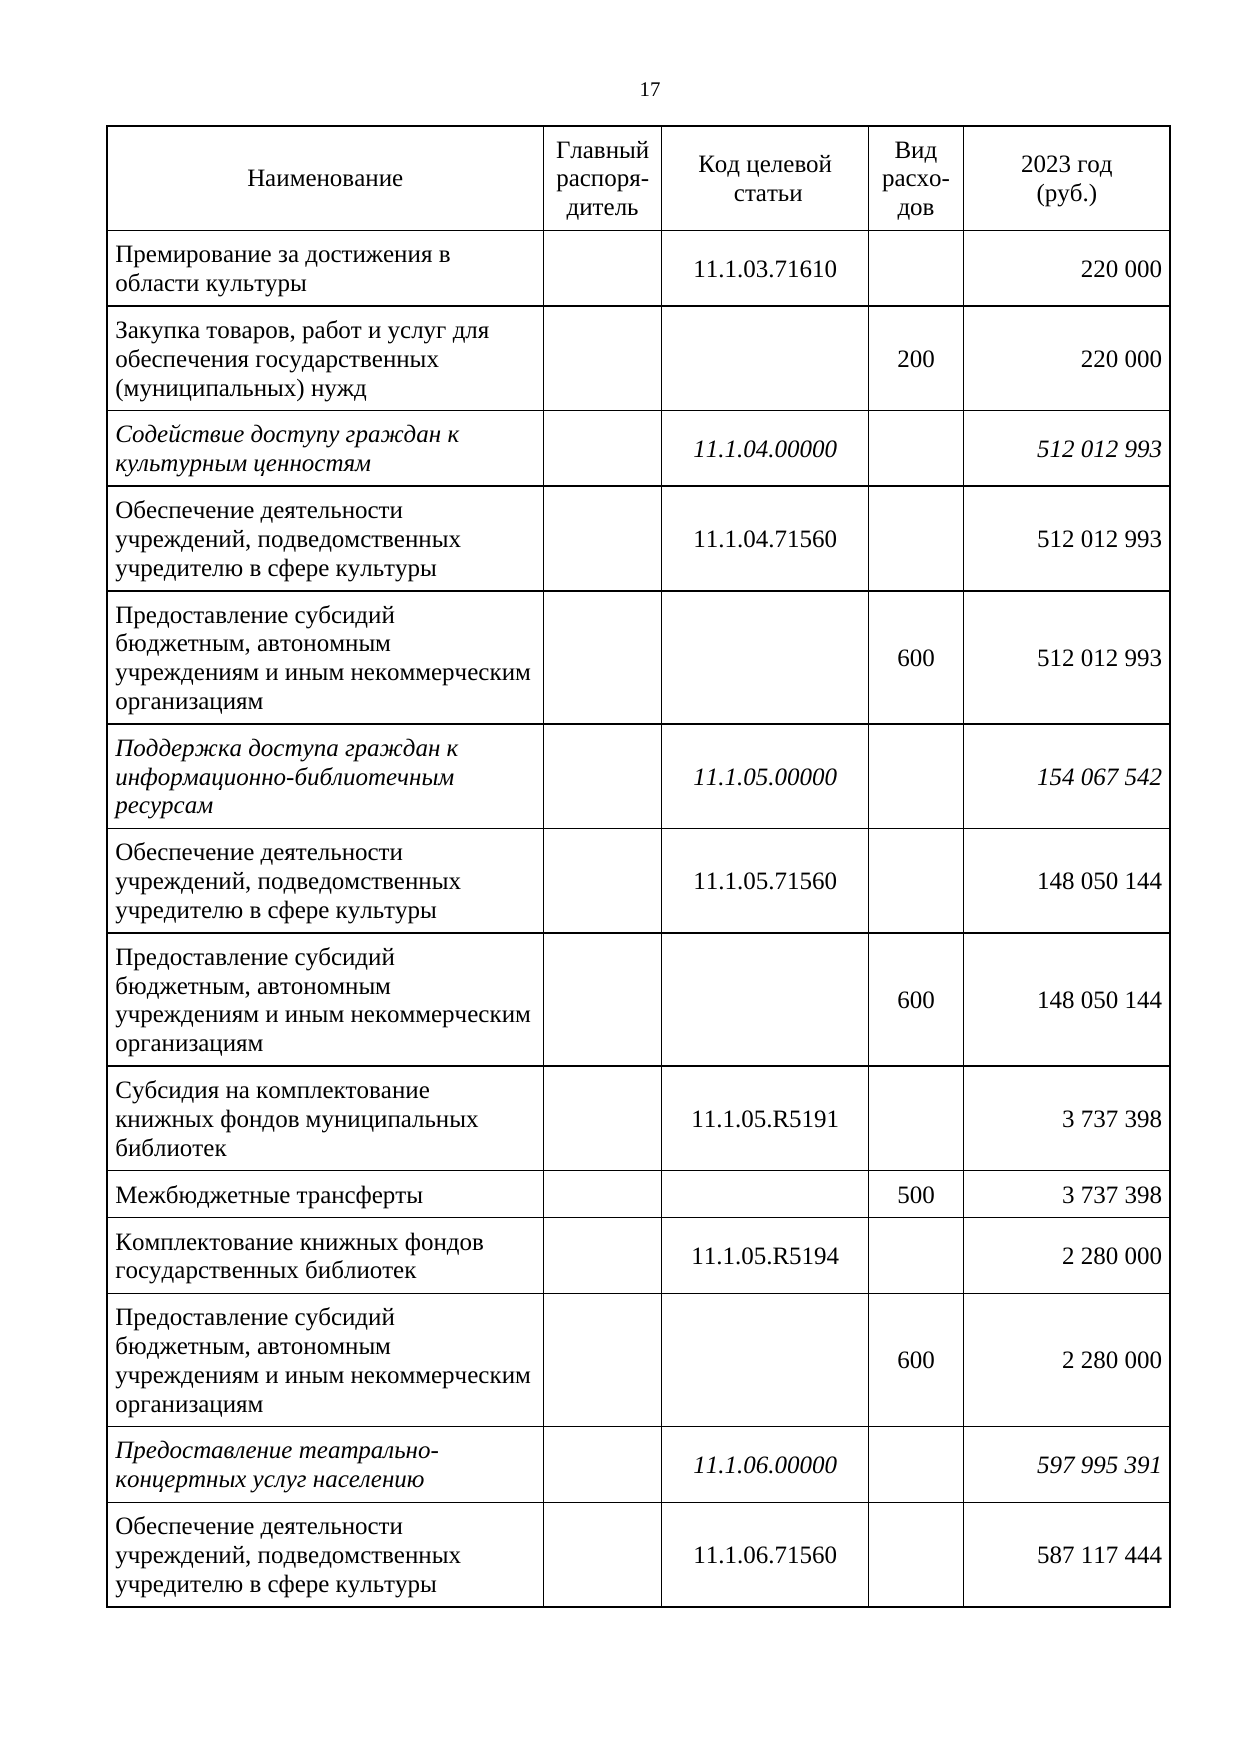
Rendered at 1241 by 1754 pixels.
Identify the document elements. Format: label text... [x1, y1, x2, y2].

table_cell [869, 487, 963, 590]
table_cell [544, 411, 661, 485]
table_cell [544, 1067, 661, 1170]
table_cell Субсидия на комплектование книжных фондов муниципальных библиотек [108, 1067, 543, 1170]
table_header [108, 127, 543, 229]
table_cell 2 280 000 [964, 1294, 1169, 1426]
table_cell [544, 829, 661, 932]
table_cell 11.1.04.71560 [662, 487, 868, 590]
table_cell 220 000 [964, 231, 1169, 305]
table_cell [544, 592, 661, 723]
table_cell 11.1.05.00000 [662, 725, 868, 828]
table_cell 512 012 993 [964, 592, 1169, 723]
table_cell Предоставление субсидий бюджетным, автономным учреждениям и иным некоммерческим организациям [108, 592, 543, 723]
table_cell 600 [869, 1294, 963, 1426]
table_header [662, 127, 868, 229]
table_cell [544, 1294, 661, 1426]
table_cell [869, 829, 963, 932]
table_cell 11.1.05.R5191 [662, 1067, 868, 1170]
table_cell 2 280 000 [964, 1218, 1169, 1292]
table_cell [544, 934, 661, 1065]
table_cell Обеспечение деятельности учреждений, подведомственных учредителю в сфере культуры [108, 487, 543, 590]
table_cell Обеспечение деятельности учреждений, подведомственных учредителю в сфере культуры [108, 829, 543, 932]
table_cell [869, 1427, 963, 1501]
table_cell [869, 725, 963, 828]
table_cell [544, 307, 661, 410]
table_cell 512 012 993 [964, 411, 1169, 485]
table_cell Межбюджетные трансферты [108, 1171, 543, 1217]
table_cell Предоставление субсидий бюджетным, автономным учреждениям и иным некоммерческим организациям [108, 1294, 543, 1426]
table_cell 154 067 542 [964, 725, 1169, 828]
table_header [869, 127, 963, 229]
table_cell 3 737 398 [964, 1067, 1169, 1170]
table_cell 11.1.05.R5194 [662, 1218, 868, 1292]
table_cell 11.1.04.00000 [662, 411, 868, 485]
table_cell [544, 1427, 661, 1501]
table_cell [662, 592, 868, 723]
table_cell 600 [869, 592, 963, 723]
table_cell Премирование за достижения в области культуры [108, 231, 543, 305]
table_cell 11.1.05.71560 [662, 829, 868, 932]
table_cell [869, 1503, 963, 1606]
table_cell 512 012 993 [964, 487, 1169, 590]
table_header [544, 127, 661, 229]
table_cell Комплектование книжных фондов государственных библиотек [108, 1218, 543, 1292]
table_cell [544, 487, 661, 590]
table_cell 597 995 391 [964, 1427, 1169, 1501]
table_cell [869, 1218, 963, 1292]
table_cell [544, 1503, 661, 1606]
table_cell Предоставление субсидий бюджетным, автономным учреждениям и иным некоммерческим организациям [108, 934, 543, 1065]
table_cell 11.1.06.71560 [662, 1503, 868, 1606]
table_cell 587 117 444 [964, 1503, 1169, 1606]
table_cell [544, 1218, 661, 1292]
table_cell Обеспечение деятельности учреждений, подведомственных учредителю в сфере культуры [108, 1503, 543, 1606]
table_cell [544, 725, 661, 828]
table_cell [662, 1171, 868, 1217]
table_cell 220 000 [964, 307, 1169, 410]
table_cell [544, 231, 661, 305]
table_cell [662, 1294, 868, 1426]
table_cell Поддержка доступа граждан к информационно-библиотечным ресурсам [108, 725, 543, 828]
table_cell 500 [869, 1171, 963, 1217]
table_cell 200 [869, 307, 963, 410]
table_cell 600 [869, 934, 963, 1065]
table_cell Предоставление театрально-концертных услуг населению [108, 1427, 543, 1501]
table_cell [662, 307, 868, 410]
table_cell 3 737 398 [964, 1171, 1169, 1217]
table_cell [869, 1067, 963, 1170]
table_cell [869, 231, 963, 305]
table_cell [544, 1171, 661, 1217]
table_cell 11.1.03.71610 [662, 231, 868, 305]
table_cell [662, 934, 868, 1065]
table_cell Содействие доступу граждан к культурным ценностям [108, 411, 543, 485]
table_header [964, 127, 1169, 229]
table_cell Закупка товаров, работ и услуг для обеспечения государственных (муниципальных) нужд [108, 307, 543, 410]
table_cell 148 050 144 [964, 829, 1169, 932]
table_cell 11.1.06.00000 [662, 1427, 868, 1501]
table_cell 148 050 144 [964, 934, 1169, 1065]
table_cell [869, 411, 963, 485]
